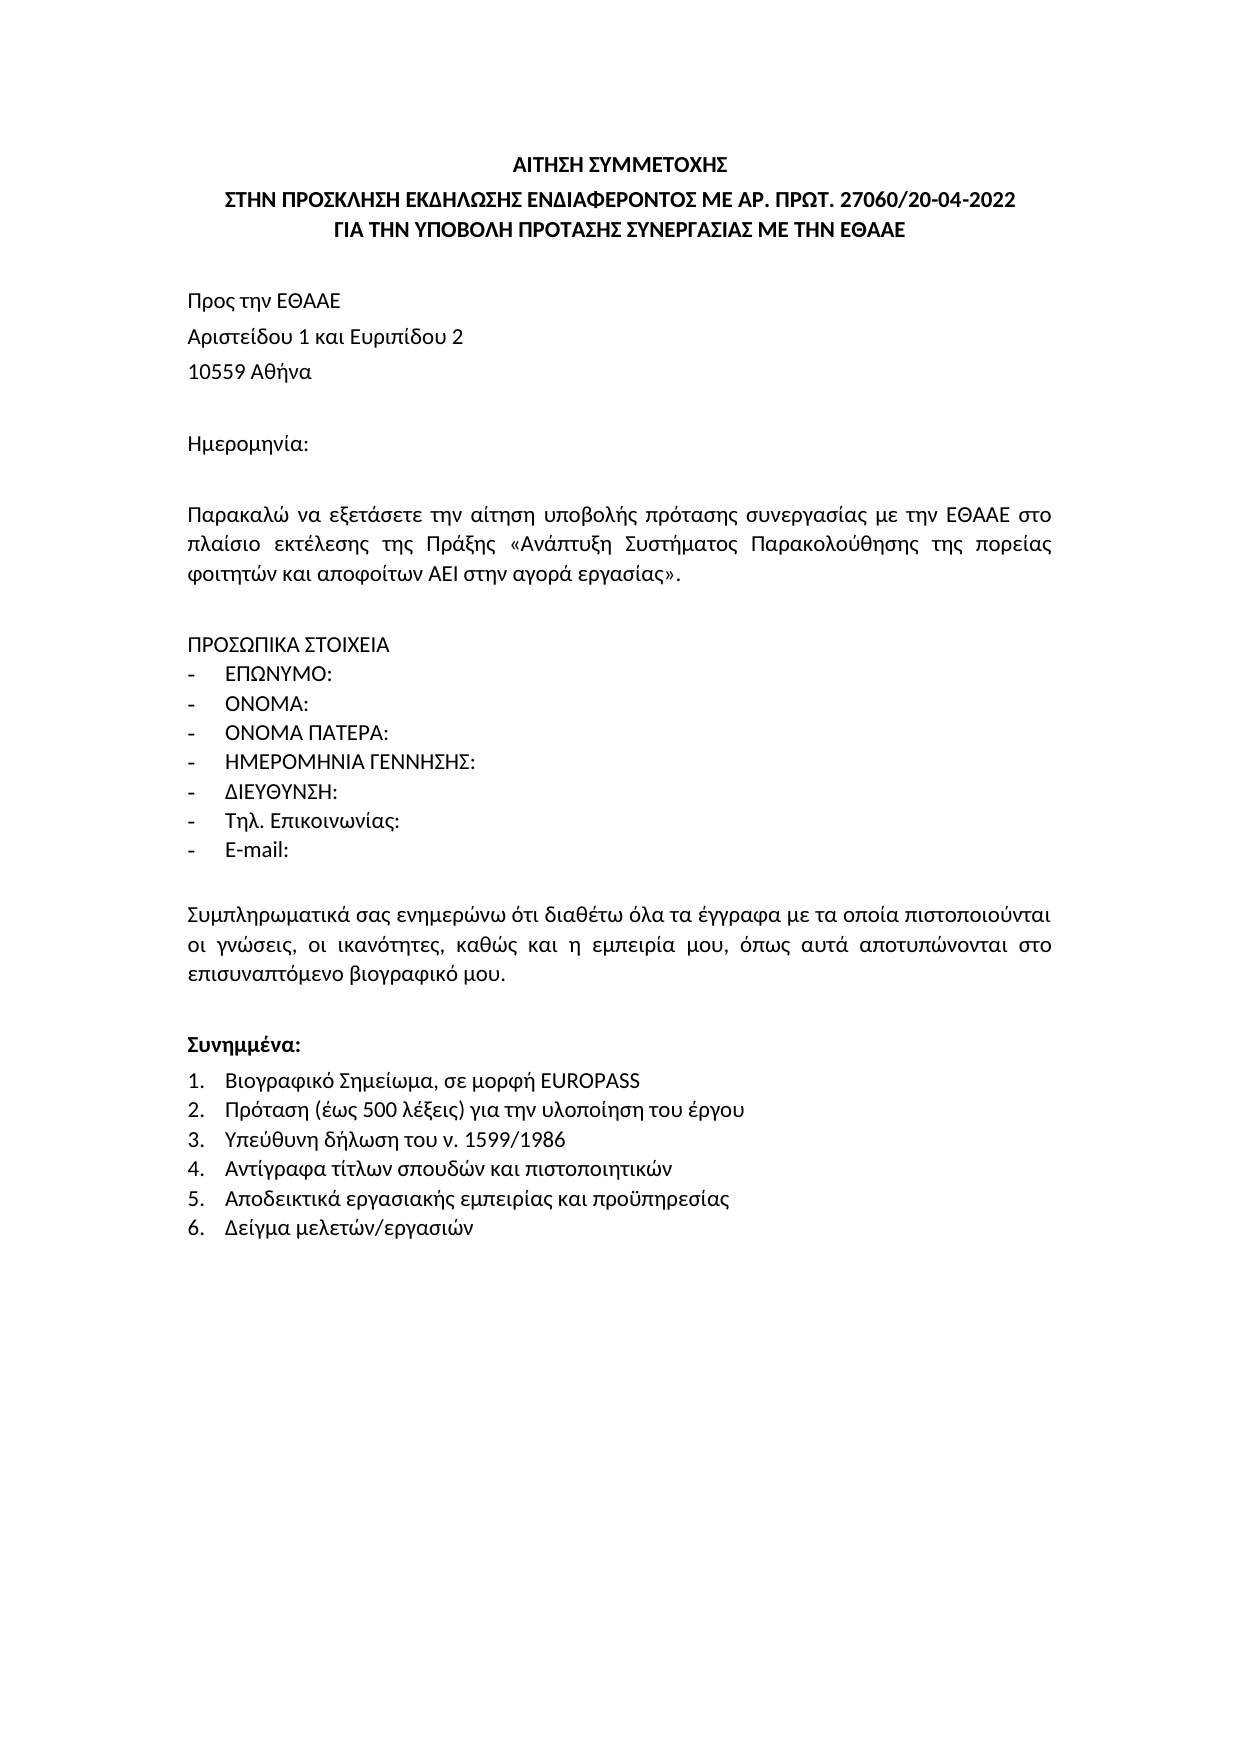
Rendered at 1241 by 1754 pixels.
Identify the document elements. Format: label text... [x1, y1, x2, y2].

list Αποδεικτικά εργασιακής εμπειρίας και προϋπηρεσίας [187, 1184, 1053, 1212]
list ΗΜΕΡΟΜΗΝΙΑ ΓΕΝΝΗΣΗΣ: [187, 747, 1053, 776]
list E-mail: [187, 836, 1053, 864]
text ΑΙΤΗΣΗ ΣΥΜΜΕΤΟΧΗΣ [187, 150, 1053, 178]
list Πρόταση (έως 500 λέξεις) για την υλοποίηση του έργου [187, 1096, 1053, 1124]
list ΕΠΩΝΥΜΟ: [187, 659, 1053, 687]
text Συμπληρωματικά σας ενημερώνω ότι διαθέτω όλα τα έγγραφα με τα οποία πιστοποιούνται οι γνώσεις, οι ικανότητες, καθώς και η εμπειρία μου, όπως αυτά αποτυπώνονται στο επισυναπτόμενο βιογραφικό μου. [187, 901, 1053, 987]
list Τηλ. Επικοινωνίας: [187, 806, 1053, 834]
text Παρακαλώ να εξετάσετε την αίτηση υποβολής πρότασης συνεργασίας με την ΕΘΑΑΕ στο πλαίσιο εκτέλεσης της Πράξης «Ανάπτυξη Συστήματος Παρακολούθησης της πορείας φοιτητών και αποφοίτων ΑΕΙ στην αγορά εργασίας». [187, 500, 1053, 587]
text Συνημμένα: [187, 1031, 1053, 1059]
text Προς την ΕΘΑΑΕ [187, 286, 1053, 314]
list Βιογραφικό Σημείωμα, σε μορφή EUROPASS [187, 1066, 1053, 1094]
text ΠΡΟΣΩΠΙΚΑ ΣΤΟΙΧΕΙΑ [187, 630, 1053, 658]
list Υπεύθυνη δήλωση του ν. 1599/1986 [187, 1125, 1053, 1153]
list ΟΝΟΜΑ: [187, 689, 1053, 717]
text ΣΤΗΝ ΠΡΟΣΚΛΗΣΗ ΕΚΔΗΛΩΣΗΣ ΕΝΔΙΑΦΕΡΟΝΤΟΣ ΜΕ ΑΡ. ΠΡΩΤ. 27060/20-04-2022 ΓΙΑ ΤΗΝ ΥΠΟΒΟΛΗ ΠΡΟΤΑΣΗΣ ΣΥΝΕΡΓΑΣΙΑΣ ΜΕ ΤΗΝ ΕΘΑΑΕ [187, 186, 1053, 243]
list ΔΙΕΥΘΥΝΣΗ: [187, 777, 1053, 805]
text 10559 Αθήνα [187, 357, 1053, 386]
text Ημερομηνία: [187, 429, 1053, 457]
list Αντίγραφα τίτλων σπουδών και πιστοποιητικών [187, 1154, 1053, 1182]
list ΟΝΟΜΑ ΠΑΤΕΡΑ: [187, 718, 1053, 746]
text Αριστείδου 1 και Ευριπίδου 2 [187, 322, 1053, 350]
list Δείγμα μελετών/εργασιών [187, 1213, 1053, 1241]
